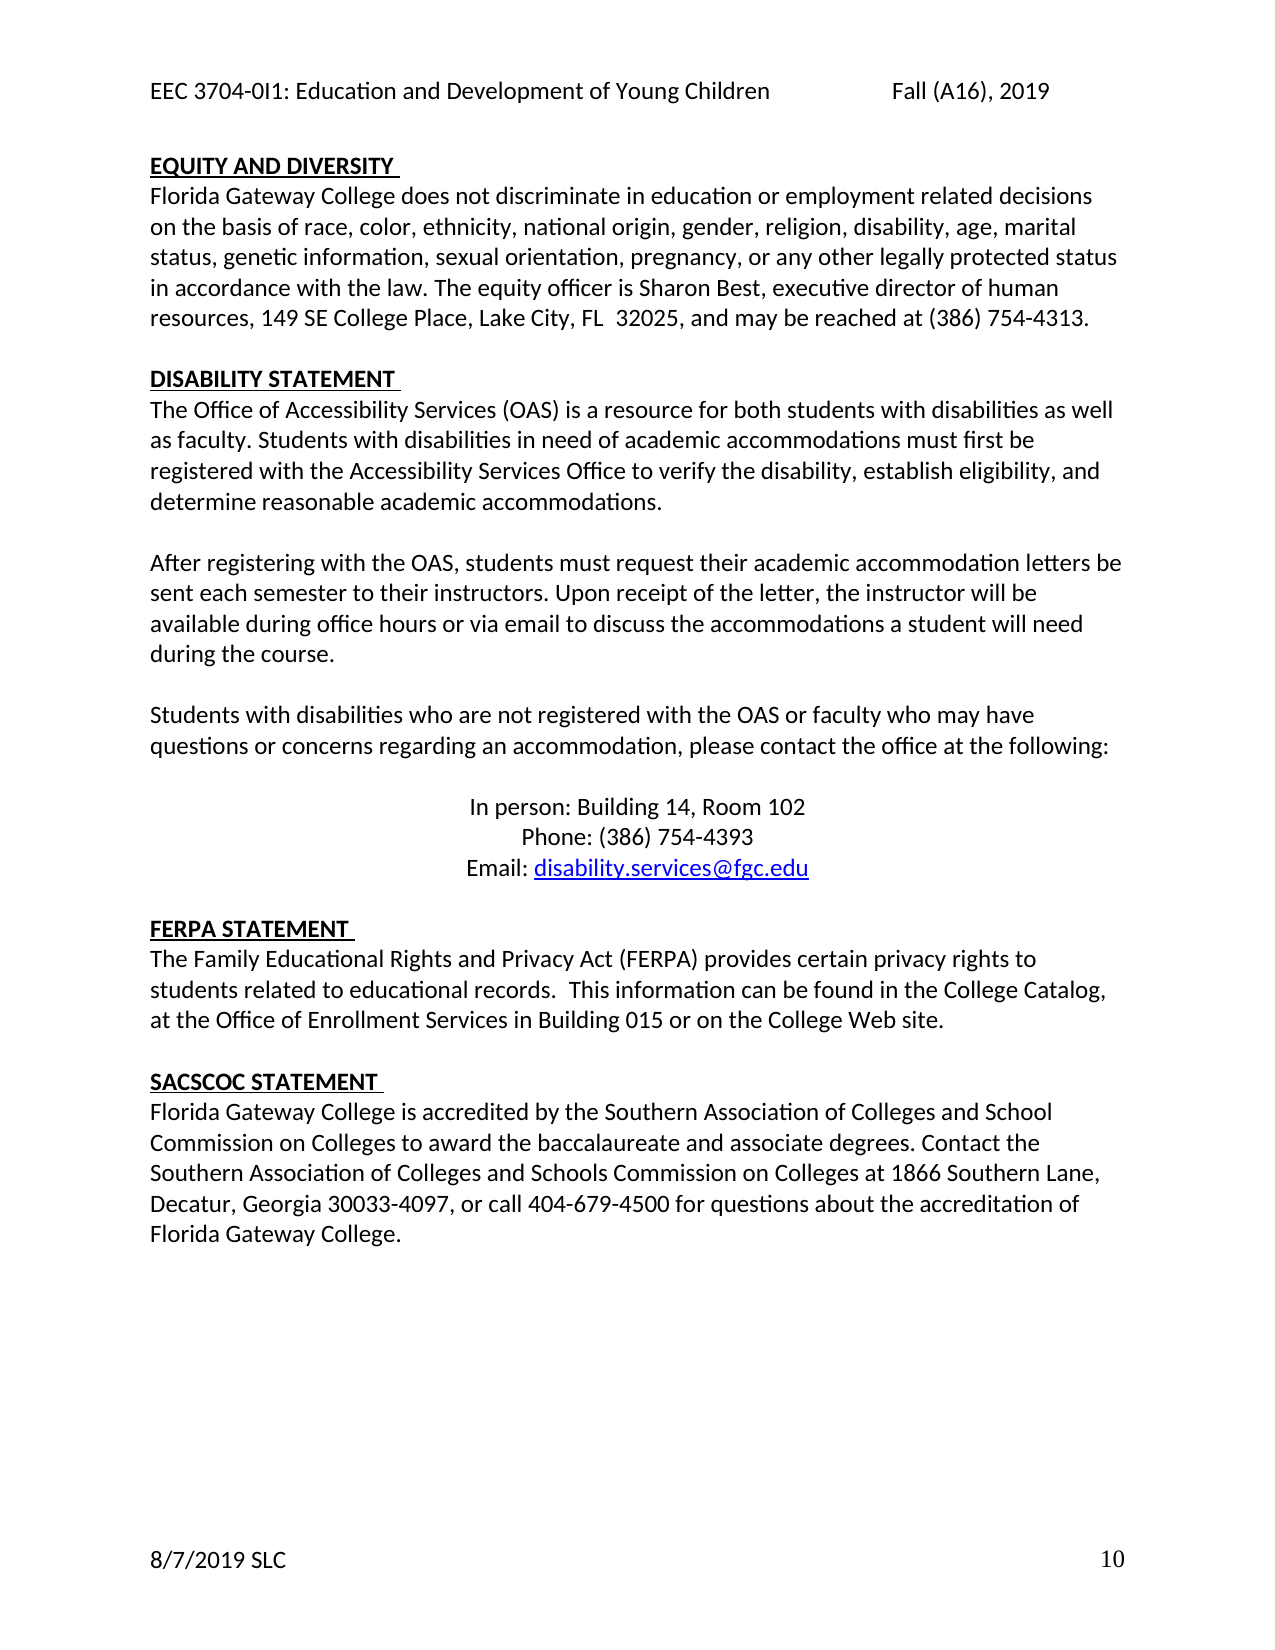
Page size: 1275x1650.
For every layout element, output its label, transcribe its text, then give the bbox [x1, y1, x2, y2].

text Students with disabilities who are not registered with the OAS or faculty who may have questions or concerns regarding an accommodation, please contact the office at the following: [150, 699, 1125, 760]
text EQUITY AND DIVERSITY [150, 150, 1125, 181]
text In person: Building 14, Room 102 Phone: (386) 754-4393 Email: disability.services@fgc.edu [150, 791, 1125, 882]
text The Family Educational Rights and Privacy Act (FERPA) provides certain privacy rights to students related to educational records. This information can be found in the College Catalog, at the Office of Enrollment Services in Building 015 or on the College Web site. [150, 943, 1125, 1035]
text DISABILITY STATEMENT [150, 364, 1125, 394]
text Florida Gateway College is accredited by the Southern Association of Colleges and School Commission on Colleges to award the baccalaureate and associate degrees. Contact the Southern Association of Colleges and Schools Commission on Colleges at 1866 Southern Lane, Decatur, Georgia 30033-4097, or call 404-679-4500 for questions about the accreditation of Florida Gateway College. [150, 1096, 1125, 1249]
text After registering with the OAS, students must request their academic accommodation letters be sent each semester to their instructors. Upon receipt of the letter, the instructor will be available during office hours or via email to discuss the accommodations a student will need during the course. [150, 547, 1125, 669]
text SACSCOC STATEMENT [150, 1066, 1125, 1096]
text The Office of Accessibility Services (OAS) is a resource for both students with disabilities as well as faculty. Students with disabilities in need of academic accommodations must first be registered with the Accessibility Services Office to verify the disability, establish eligibility, and determine reasonable academic accommodations. [150, 394, 1125, 516]
text Florida Gateway College does not discriminate in education or employment related decisions on the basis of race, color, ethnicity, national origin, gender, religion, disability, age, marital status, genetic information, sexual orientation, pregnancy, or any other legally protected status in accordance with the law. The equity officer is Sharon Best, executive director of human resources, 149 SE College Place, Lake City, FL 32025, and may be reached at (386) 754-4313. [150, 181, 1125, 333]
text FERPA STATEMENT [150, 913, 1125, 943]
